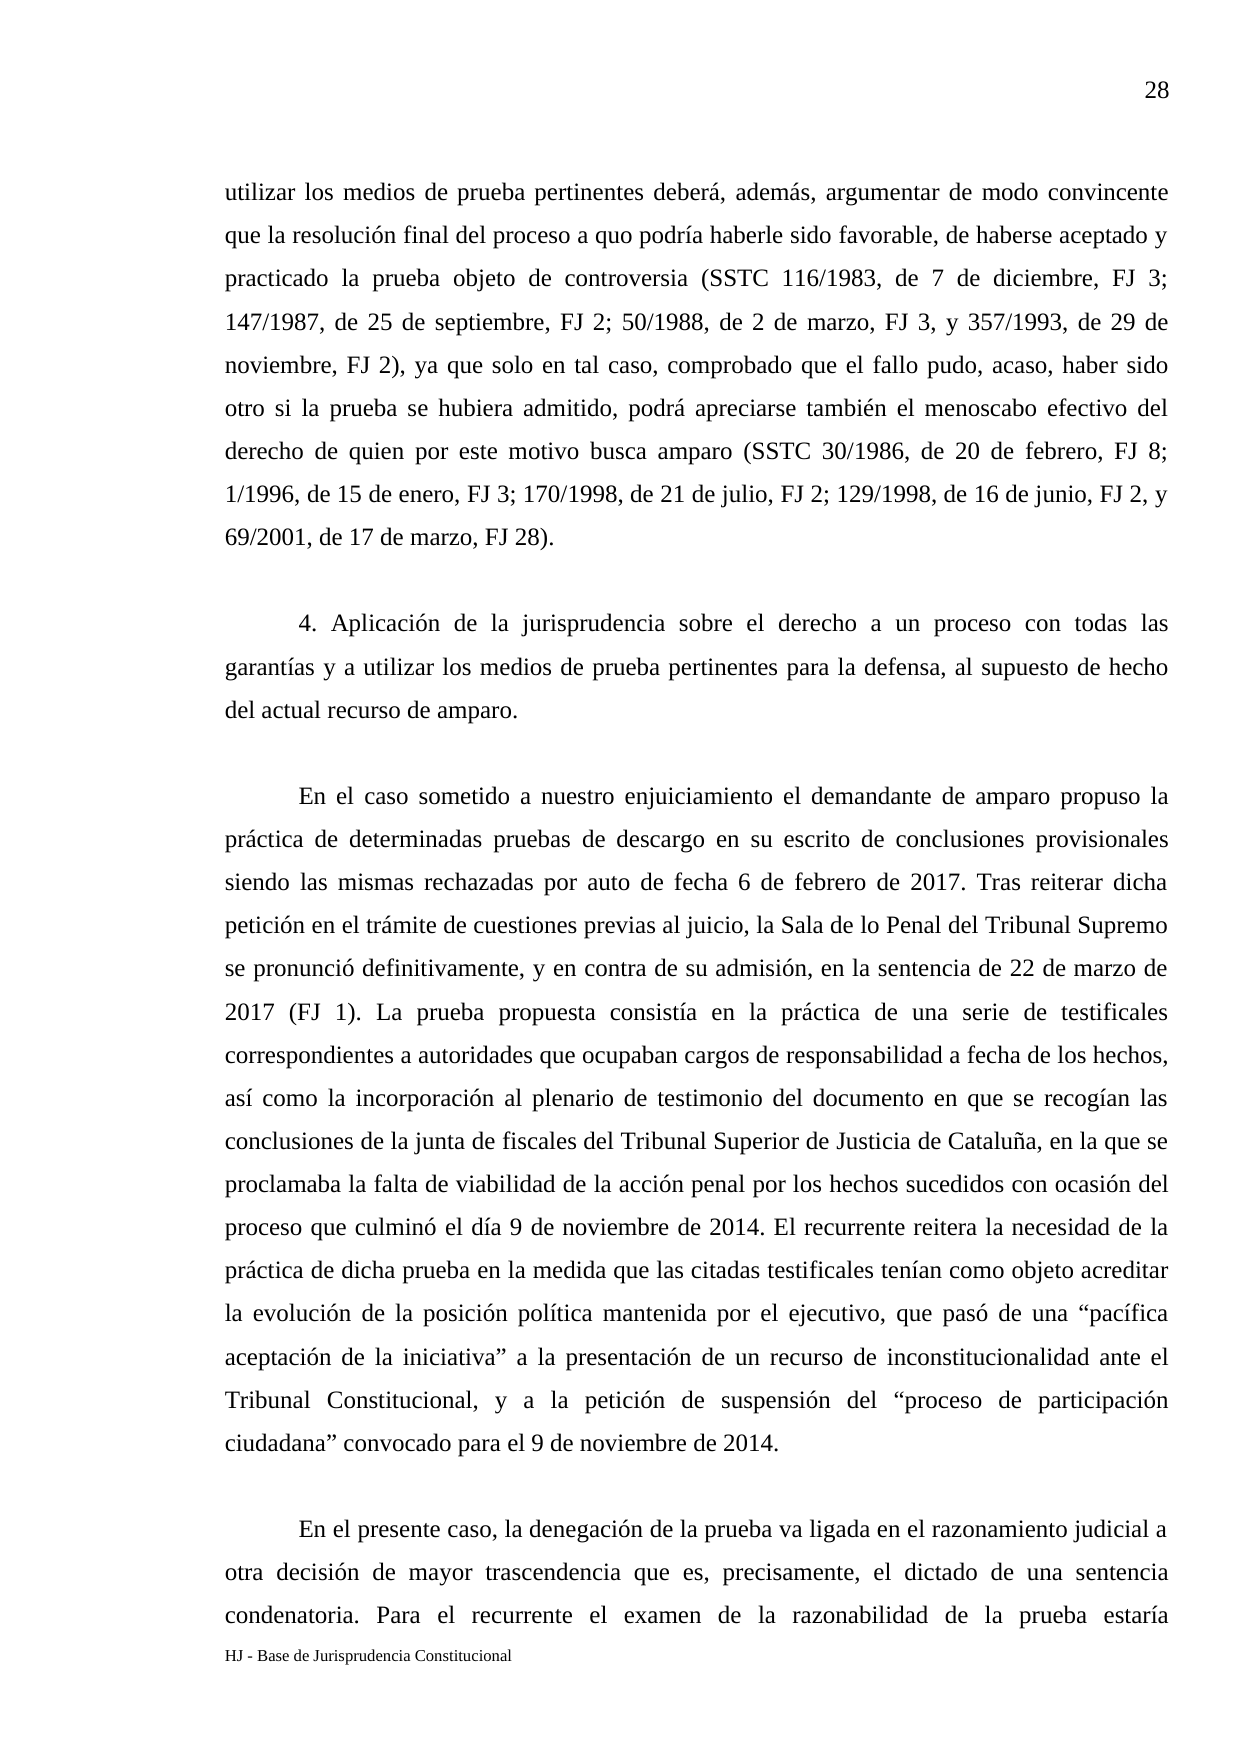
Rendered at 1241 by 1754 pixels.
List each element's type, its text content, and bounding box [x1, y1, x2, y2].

text 4. Aplicación de la jurisprudencia sobre el derecho a un proceso con todas las garantías y a utilizar los medios de prueba pertinentes para la defensa, al supuesto de hecho del actual recurso de amparo. [224, 608, 1169, 723]
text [224, 1514, 1169, 1629]
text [224, 177, 1169, 551]
text En el caso sometido a nuestro enjuiciamiento el demandante de amparo propuso la práctica de determinadas pruebas de descargo en su escrito de conclusiones provisionales siendo las mismas rechazadas por auto de fecha 6 de febrero de 2017. Tras reiterar dicha petición en el trámite de cuestiones previas al juicio, la Sala de lo Penal del Tribunal Supremo se pronunció definitivamente, y en contra de su admisión, en la sentencia de 22 de marzo de 2017 (FJ 1). La prueba propuesta consistía en la práctica de una serie de testificales correspondientes a autoridades que ocupaban cargos de responsabilidad a fecha de los hechos, así como la incorporación al plenario de testimonio del documento en que se recogían las conclusiones de la junta de fiscales del Tribunal Superior de Justicia de Cataluña, en la que se proclamaba la falta de viabilidad de la acción penal por los hechos sucedidos con ocasión del proceso que culminó el día 9 de noviembre de 2014. El recurrente reitera la necesidad de la práctica de dicha prueba en la medida que las citadas testificales tenían como objeto acreditar la evolución de la posición política mantenida por el ejecutivo, que pasó de una “pacífica aceptación de la iniciativa” a la presentación de un recurso de inconstitucionalidad ante el Tribunal Constitucional, y a la petición de suspensión del “proceso de participación ciudadana” convocado para el 9 de noviembre de 2014. [224, 781, 1169, 1457]
